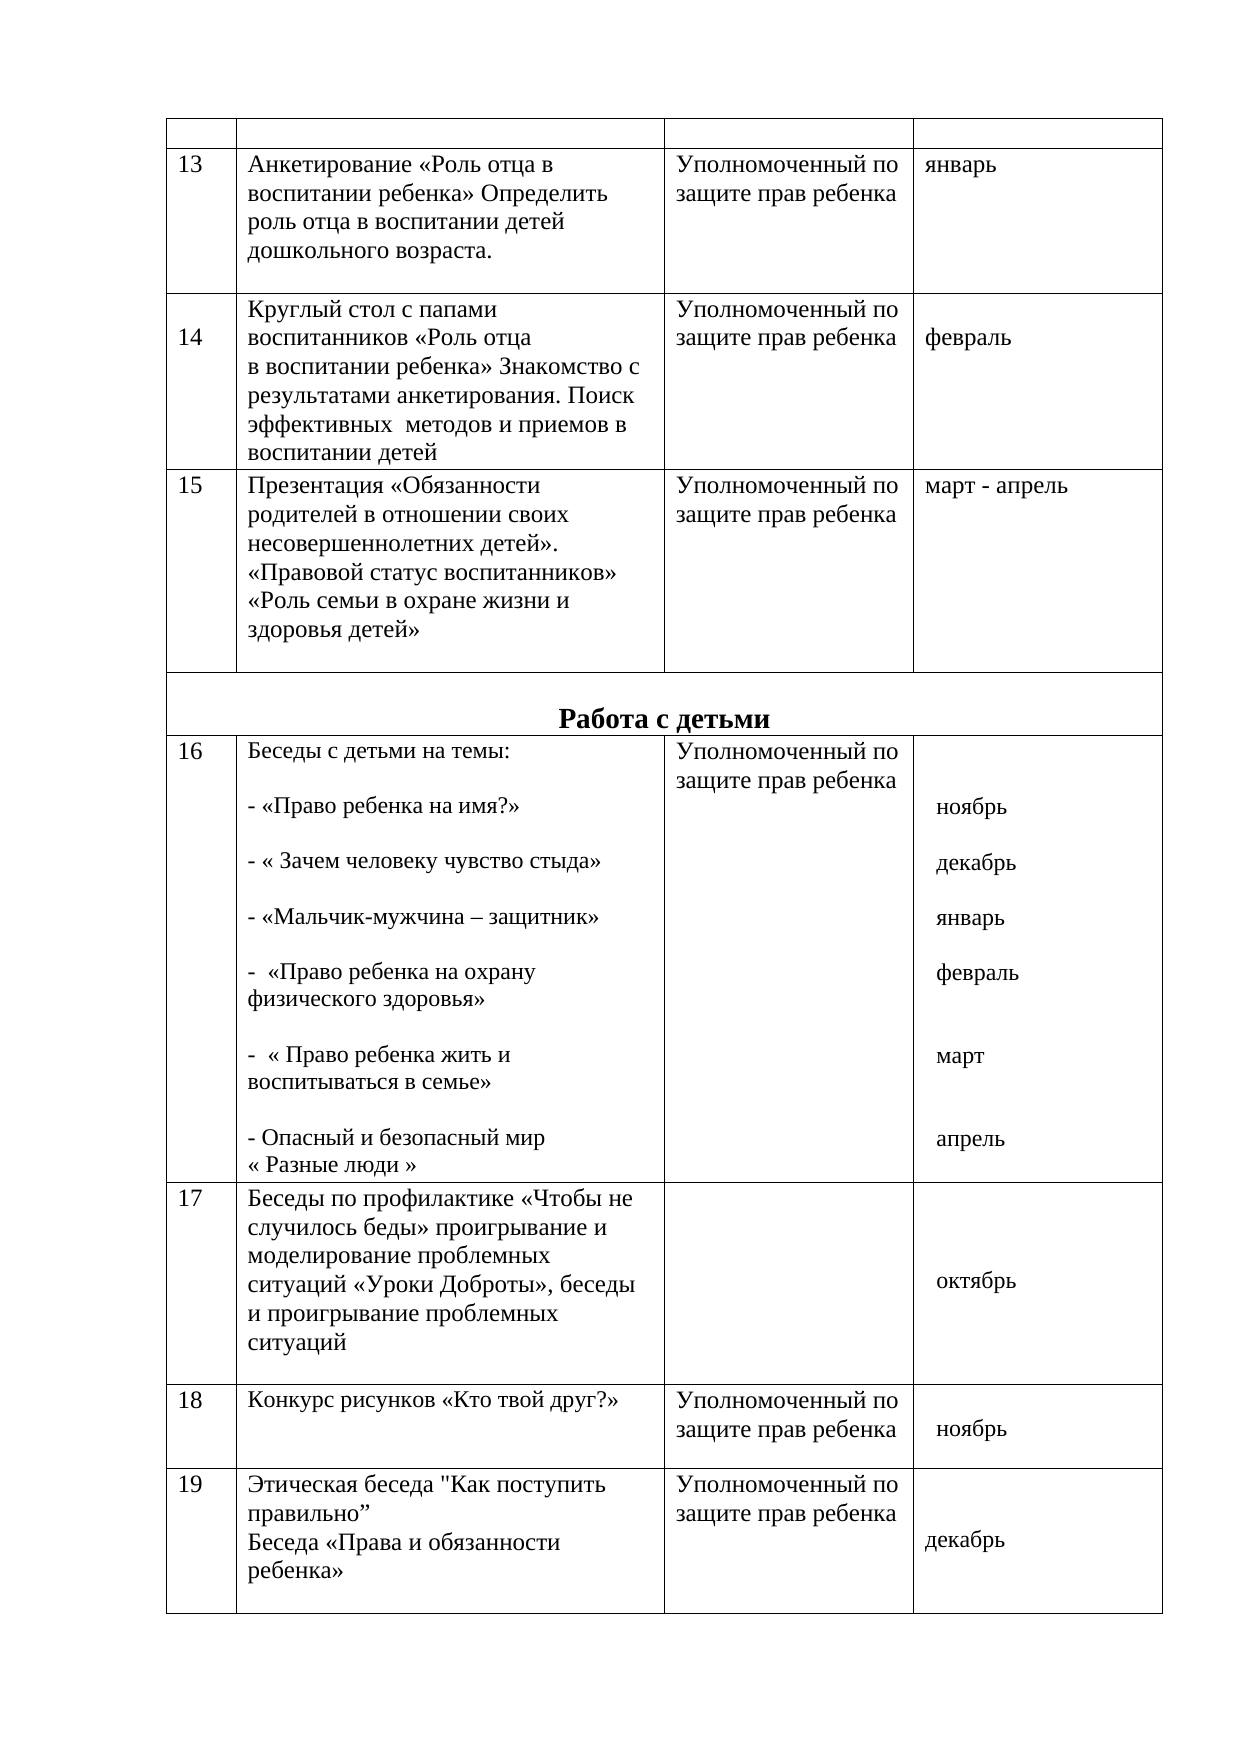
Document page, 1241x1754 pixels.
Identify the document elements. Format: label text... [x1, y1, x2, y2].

table_cell март - апрель [914, 470, 1162, 672]
table_cell Конкурс рисунков «Кто твой друг?» [237, 1385, 664, 1468]
table_cell Уполномоченный по защите прав ребенка [665, 470, 913, 672]
table_cell Уполномоченный по защите прав ребенка [665, 736, 913, 1182]
table_cell январь [914, 149, 1162, 293]
table_cell 17 [167, 1183, 236, 1384]
table_cell Этическая беседа "Как поступить правильно” Беседа «Права и обязанности ребенка» [237, 1469, 664, 1613]
table_cell 16 [167, 736, 236, 1182]
table_cell [914, 1385, 1162, 1468]
table_cell 19 [167, 1469, 236, 1613]
table_cell [914, 1183, 1162, 1384]
table_cell Беседы с детьми на темы: - «Право ребенка на имя?» - « Зачем человеку чувство стыда» - «Мальчик-мужчина – защитник» - «Право ребенка на охрану физического здоровья» - « Право ребенка жить и воспитываться в семье» - Опасный и безопасный мир « Разные люди » [237, 736, 664, 1182]
table_cell Презентация «Обязанности родителей в отношении своих несовершеннолетних детей». «Правовой статус воспитанников» «Роль семьи в охране жизни и здоровья детей» [237, 470, 664, 672]
table_cell 15 [167, 470, 236, 672]
table_cell [167, 673, 1162, 735]
table_cell декабрь [914, 1469, 1162, 1613]
table_cell [914, 736, 1162, 1182]
table_cell Уполномоченный по защите прав ребенка [665, 149, 913, 293]
table_cell 12 [167, 119, 236, 148]
table_cell 18 [167, 1385, 236, 1468]
table_cell 14 [167, 294, 236, 469]
table_cell [665, 1183, 913, 1384]
table_cell Уполномоченный по защите прав ребенка [665, 294, 913, 469]
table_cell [237, 119, 664, 148]
table_cell 13 [167, 149, 236, 293]
table_cell февраль [914, 294, 1162, 469]
table_cell Уполномоченный по защите прав ребенка [665, 1385, 913, 1468]
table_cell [665, 119, 913, 148]
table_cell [665, 1469, 913, 1613]
table_cell [914, 119, 1162, 148]
table_cell Круглый стол с папами воспитанников «Роль отца в воспитании ребенка» Знакомство с результатами анкетирования. Поиск эффективных методов и приемов в воспитании детей [237, 294, 664, 469]
table_cell Анкетирование «Роль отца в воспитании ребенка» Определить роль отца в воспитании детей дошкольного возраста. [237, 149, 664, 293]
table_cell Беседы по профилактике «Чтобы не случилось беды» проигрывание и моделирование проблемных ситуаций «Уроки Доброты», беседы и проигрывание проблемных ситуаций [237, 1183, 664, 1384]
